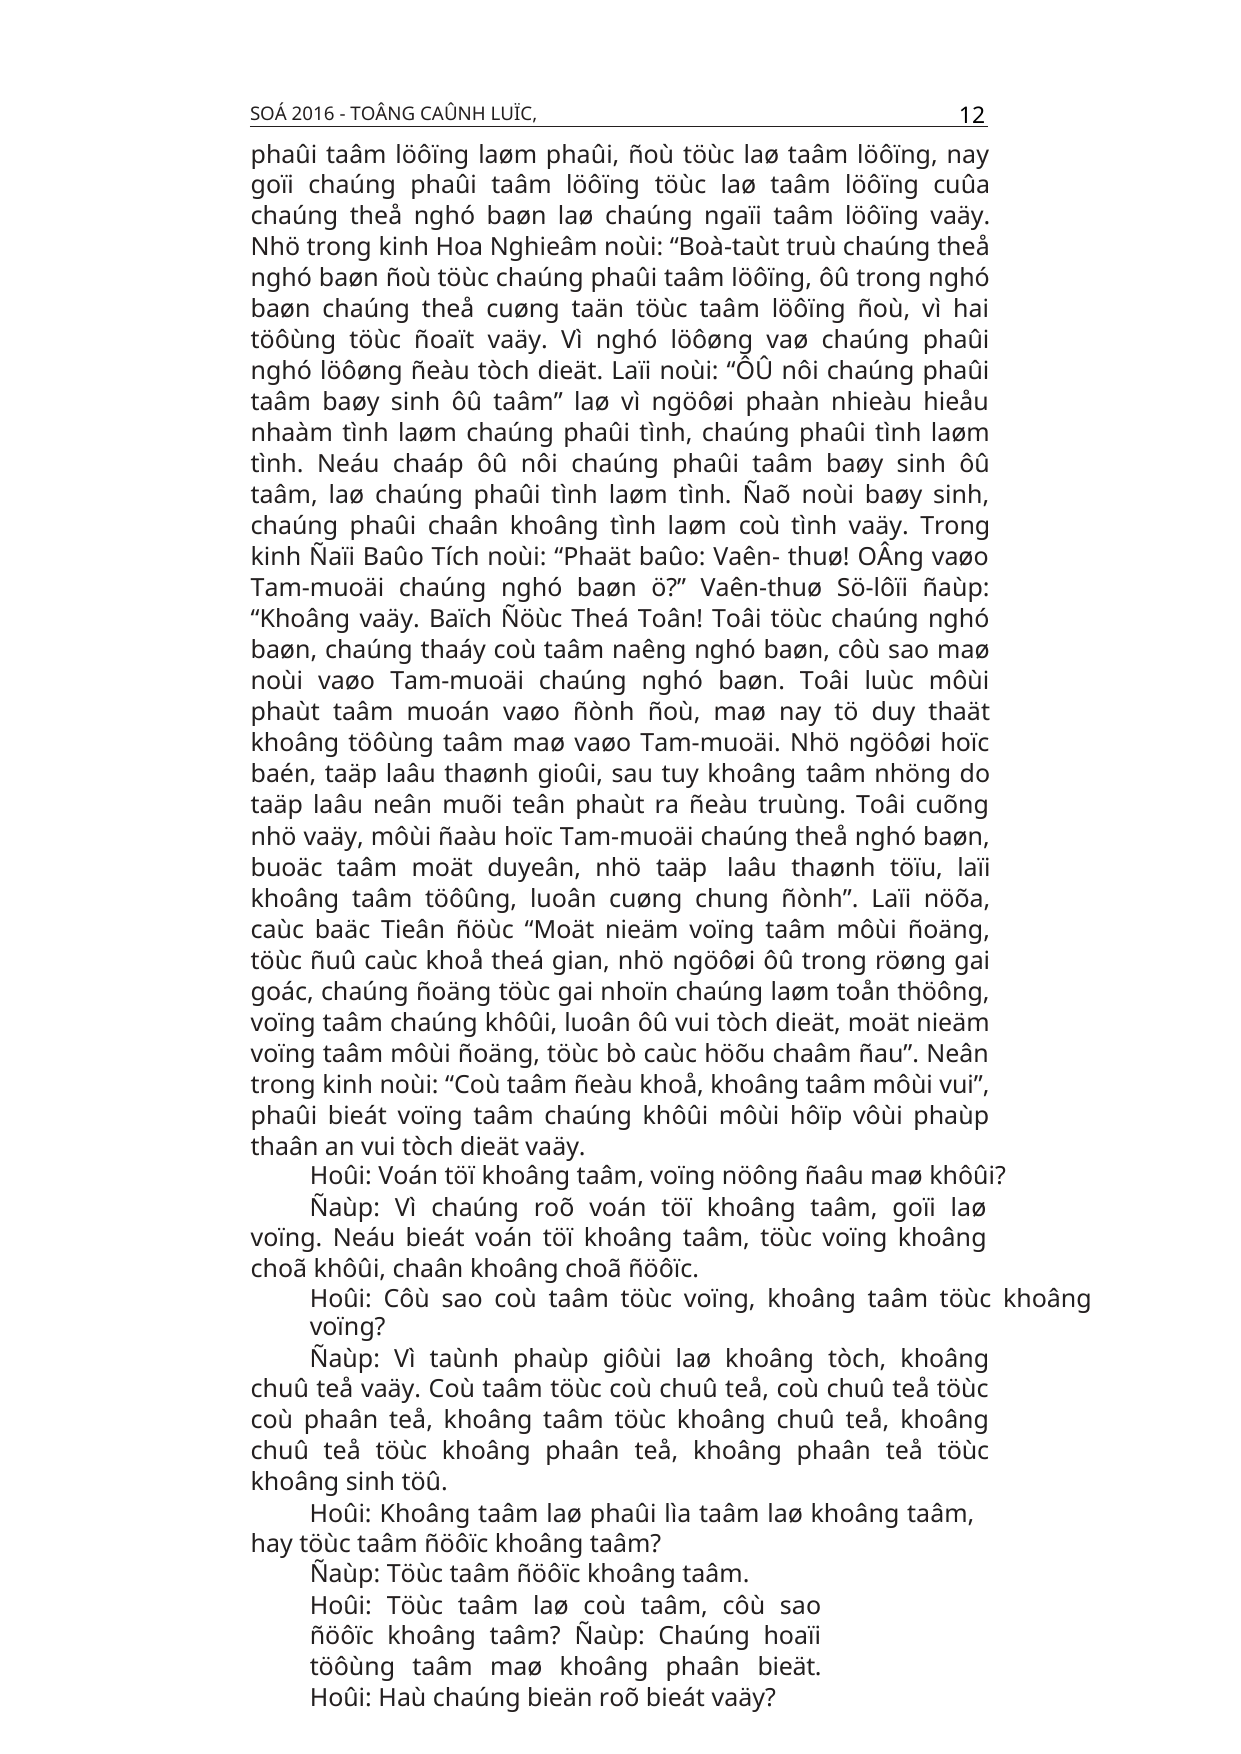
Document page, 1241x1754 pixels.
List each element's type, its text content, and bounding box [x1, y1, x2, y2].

text Ñaùp: Vì chaúng roõ voán töï khoâng taâm, goïi laø voïng. Neáu bieát voán töï khoâng taâm, töùc voïng khoâng choã khôûi, chaân khoâng choã ñöôïc. [250, 1191, 987, 1284]
text Ñaùp: Vì taùnh phaùp giôùi laø khoâng tòch, khoâng chuû teå vaäy. Coù taâm töùc coù chuû teå, coù chuû teå töùc coù phaân teå, khoâng taâm töùc khoâng chuû teå, khoâng chuû teå töùc khoâng phaân teå, khoâng phaân teå töùc khoâng sinh töû. [250, 1343, 990, 1498]
text Ñaùp: Töùc taâm ñöôïc khoâng taâm. [309, 1560, 1092, 1588]
text Hoûi: Voán töï khoâng taâm, voïng nöông ñaâu maø khôûi? [309, 1163, 1092, 1190]
text Hoûi: Khoâng taâm laø phaûi lìa taâm laø khoâng taâm, hay töùc taâm ñöôïc khoâng taâm? [250, 1498, 975, 1560]
text Hoûi: Töùc taâm laø coù taâm, côù sao ñöôïc khoâng taâm? Ñaùp: Chaúng hoaïi töôùng taâm maø khoâng phaân bieät. Hoûi: Haù chaúng bieän roõ bieát vaäy? [309, 1589, 821, 1713]
text phaûi taâm löôïng laøm phaûi, ñoù töùc laø taâm löôïng, nay goïi chaúng phaûi taâm löôïng töùc laø taâm löôïng cuûa chaúng theå nghó baøn laø chaúng ngaïi taâm löôïng vaäy. Nhö trong kinh Hoa Nghieâm noùi: “Boà-taùt truù chaúng theå nghó baøn ñoù töùc chaúng phaûi taâm löôïng, ôû trong nghó baøn chaúng theå cuøng taän töùc taâm löôïng ñoù, vì hai töôùng töùc ñoaït vaäy. Vì nghó löôøng vaø chaúng phaûi nghó löôøng ñeàu tòch dieät. Laïi noùi: “ÔÛ nôi chaúng phaûi taâm baøy sinh ôû taâm” laø vì ngöôøi phaàn nhieàu hieåu nhaàm tình laøm chaúng phaûi tình, chaúng phaûi tình laøm tình. Neáu chaáp ôû nôi chaúng phaûi taâm baøy sinh ôû taâm, laø chaúng phaûi tình laøm tình. Ñaõ noùi baøy sinh, chaúng phaûi chaân khoâng tình laøm coù tình vaäy. Trong kinh Ñaïi Baûo Tích noùi: “Phaät baûo: Vaên- thuø! OÂng vaøo Tam-muoäi chaúng nghó baøn ö?” Vaên-thuø Sö-lôïi ñaùp: “Khoâng vaäy. Baïch Ñöùc Theá Toân! Toâi töùc chaúng nghó baøn, chaúng thaáy coù taâm naêng nghó baøn, côù sao maø noùi vaøo Tam-muoäi chaúng nghó baøn. Toâi luùc môùi phaùt taâm muoán vaøo ñònh ñoù, maø nay tö duy thaät khoâng töôùng taâm maø vaøo Tam-muoäi. Nhö ngöôøi hoïc baén, taäp laâu thaønh gioûi, sau tuy khoâng taâm nhöng do taäp laâu neân muõi teân phaùt ra ñeàu truùng. Toâi cuõng nhö vaäy, môùi ñaàu hoïc Tam-muoäi chaúng theå nghó baøn, buoäc taâm moät duyeân, nhö taäp laâu thaønh töïu, laïi khoâng taâm töôûng, luoân cuøng chung ñònh”. Laïi nöõa, caùc baäc Tieân ñöùc “Moät nieäm voïng taâm môùi ñoäng, töùc ñuû caùc khoå theá gian, nhö ngöôøi ôû trong röøng gai goác, chaúng ñoäng töùc gai nhoïn chaúng laøm toån thöông, voïng taâm chaúng khôûi, luoân ôû vui tòch dieät, moät nieäm voïng taâm môùi ñoäng, töùc bò caùc höõu chaâm ñau”. Neân trong kinh noùi: “Coù taâm ñeàu khoå, khoâng taâm môùi vui”, phaûi bieát voïng taâm chaúng khôûi môùi hôïp vôùi phaùp thaân an vui tòch dieät vaäy. [250, 138, 990, 1163]
text Hoûi: Côù sao coù taâm töùc voïng, khoâng taâm töùc khoâng voïng? [309, 1284, 1092, 1342]
